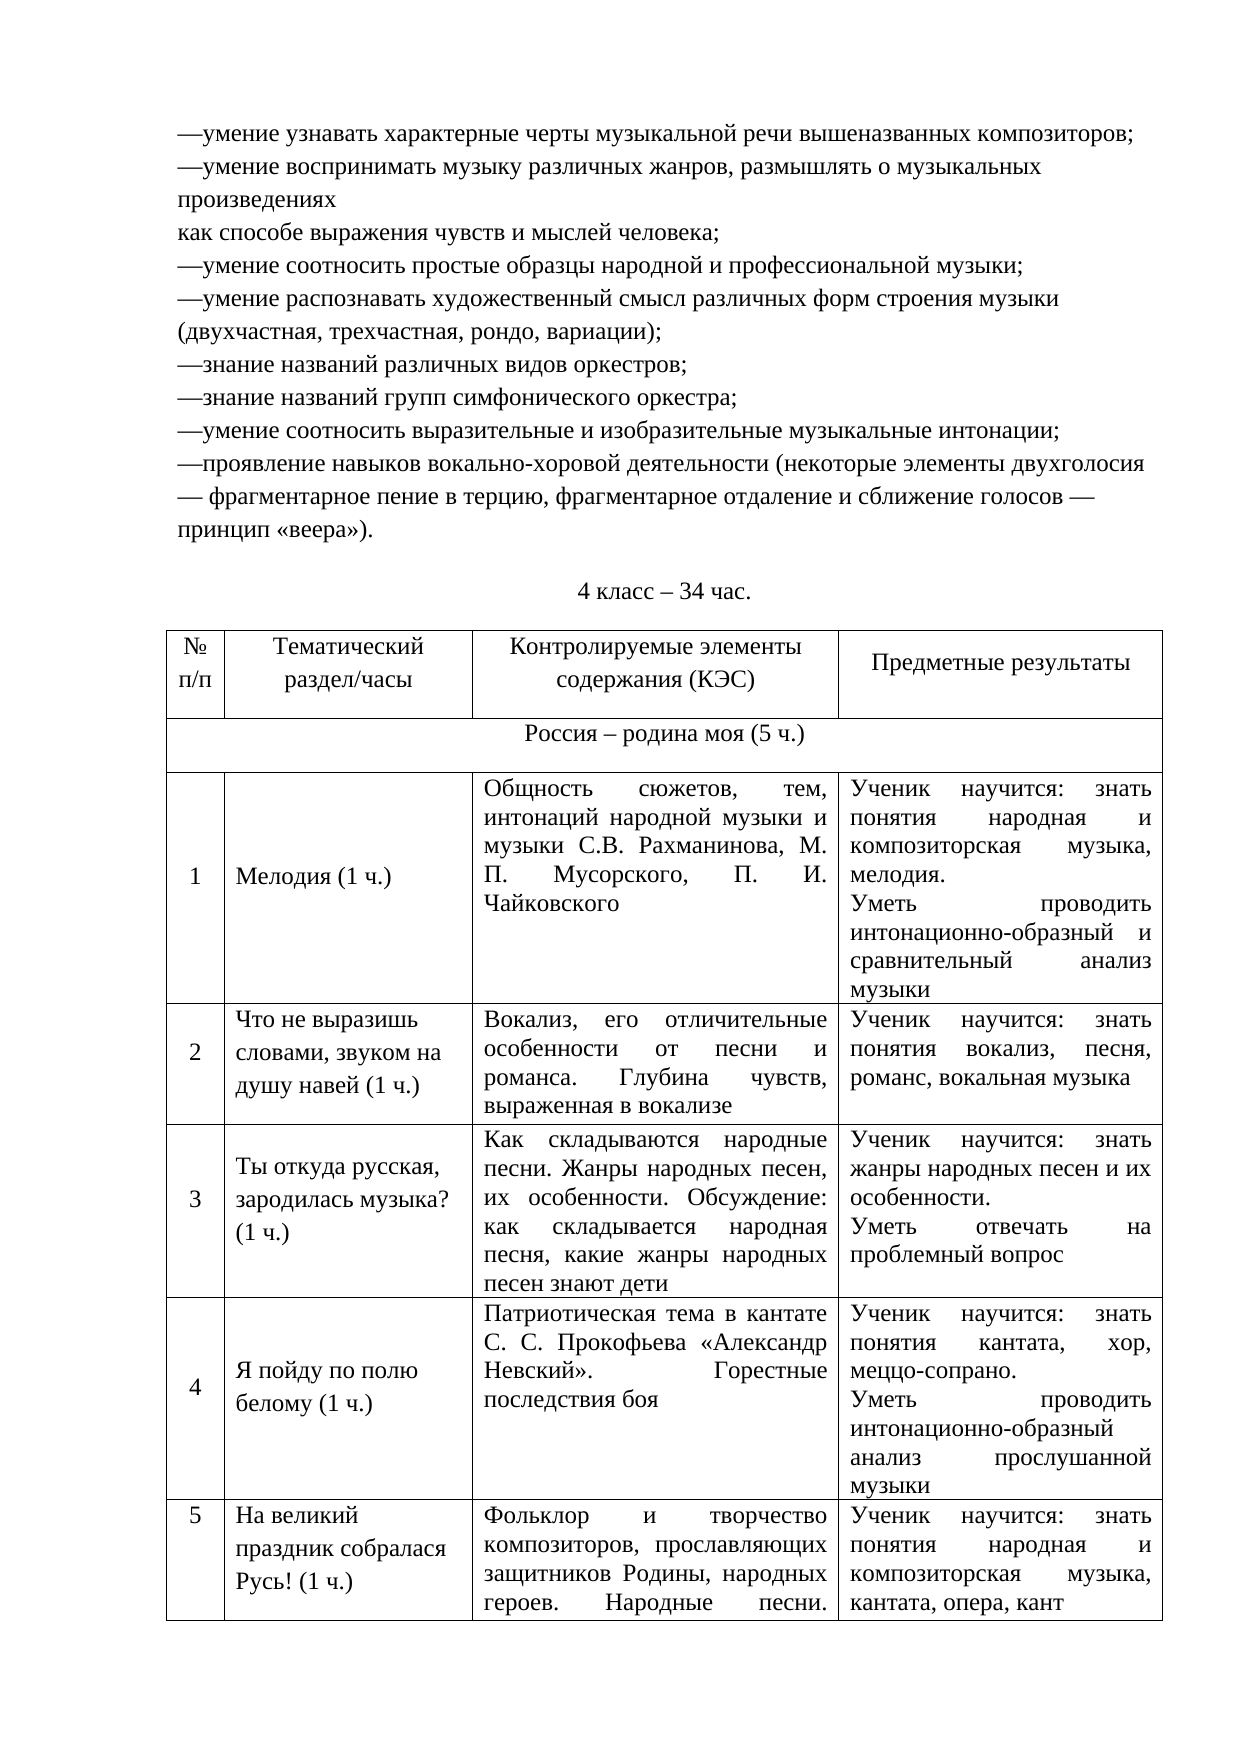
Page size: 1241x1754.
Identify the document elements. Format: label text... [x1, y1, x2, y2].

table_cell Общность сюжетов, тем, интонаций народной музыки и музыки С.В. Рахманинова, М. П. Мусорского, П. И. Чайковского [473, 773, 838, 1003]
table_cell 5 [167, 1500, 224, 1620]
table_header Предметные результаты [839, 631, 1162, 717]
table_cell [225, 1500, 472, 1620]
text —умение соотносить простые образцы народной и профессиональной музыки; [177, 250, 1152, 279]
table_cell Патриотическая тема в кантате С. С. Прокофьева «Александр Невский». Горестные последствия боя [473, 1298, 838, 1499]
table_cell Что не выразишь словами, звуком на душу навей (1 ч.) [225, 1004, 472, 1123]
text —знание названий групп симфонического оркестра; [177, 382, 1152, 411]
table_cell 3 [167, 1125, 224, 1297]
table_cell Россия – родина моя (5 ч.) [167, 719, 1162, 772]
table_cell Вокализ, его отличительные особенности от песни и романса. Глубина чувств, выраженная в вокализе [473, 1004, 838, 1123]
table_header № п/п [167, 631, 224, 717]
text —проявление навыков вокально-хоровой деятельности (некоторые элементы двухголосия — фрагментарное пение в терцию, фрагментарное отдаление и сближение голосов — принцип «веера»). [177, 448, 1152, 543]
table_cell 1 [167, 773, 224, 1003]
text как способе выражения чувств и мыслей человека; [177, 217, 1152, 246]
table_cell Я пойду по полю белому (1 ч.) [225, 1298, 472, 1499]
table_cell Как складываются народные песни. Жанры народных песен, их особенности. Обсуждение: как складывается народная песня, какие жанры народных песен знают дети [473, 1125, 838, 1297]
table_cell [473, 1500, 838, 1620]
table_cell Ученик научится: знать понятия вокализ, песня, романс, вокальная музыка [839, 1004, 1162, 1123]
text —умение соотносить выразительные и изобразительные музыкальные интонации; [177, 415, 1152, 444]
table_cell Ты откуда русская, зародилась музыка? (1 ч.) [225, 1125, 472, 1297]
table_cell Ученик научится: знать понятия народная и композиторская музыка, мелодия. Уметь проводить интонационно-образный и сравнительный анализ музыки [839, 773, 1162, 1003]
table_header Тематический раздел/часы [225, 631, 472, 717]
text —умение воспринимать музыку различных жанров, размышлять о музыкальных произведениях [177, 151, 1152, 213]
table_cell Ученик научится: знать жанры народных песен и их особенности. Уметь отвечать на проблемный вопрос [839, 1125, 1162, 1297]
text —знание названий различных видов оркестров; [177, 349, 1152, 378]
table_cell Мелодия (1 ч.) [225, 773, 472, 1003]
text 4 класс – 34 час. [177, 576, 1152, 605]
table_header Контролируемые элементы содержания (КЭС) [473, 631, 838, 717]
table_cell 2 [167, 1004, 224, 1123]
text —умение узнавать характерные черты музыкальной речи вышеназванных композиторов; [177, 118, 1152, 147]
table_cell Ученик научится: знать понятия кантата, хор, меццо-сопрано. Уметь проводить интонационно-образный анализ прослушанной музыки [839, 1298, 1162, 1499]
table_cell 4 [167, 1298, 224, 1499]
text —умение распознавать художественный смысл различных форм строения музыки (двухчастная, трехчастная, рондо, вариации); [177, 283, 1152, 345]
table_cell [839, 1500, 1162, 1620]
